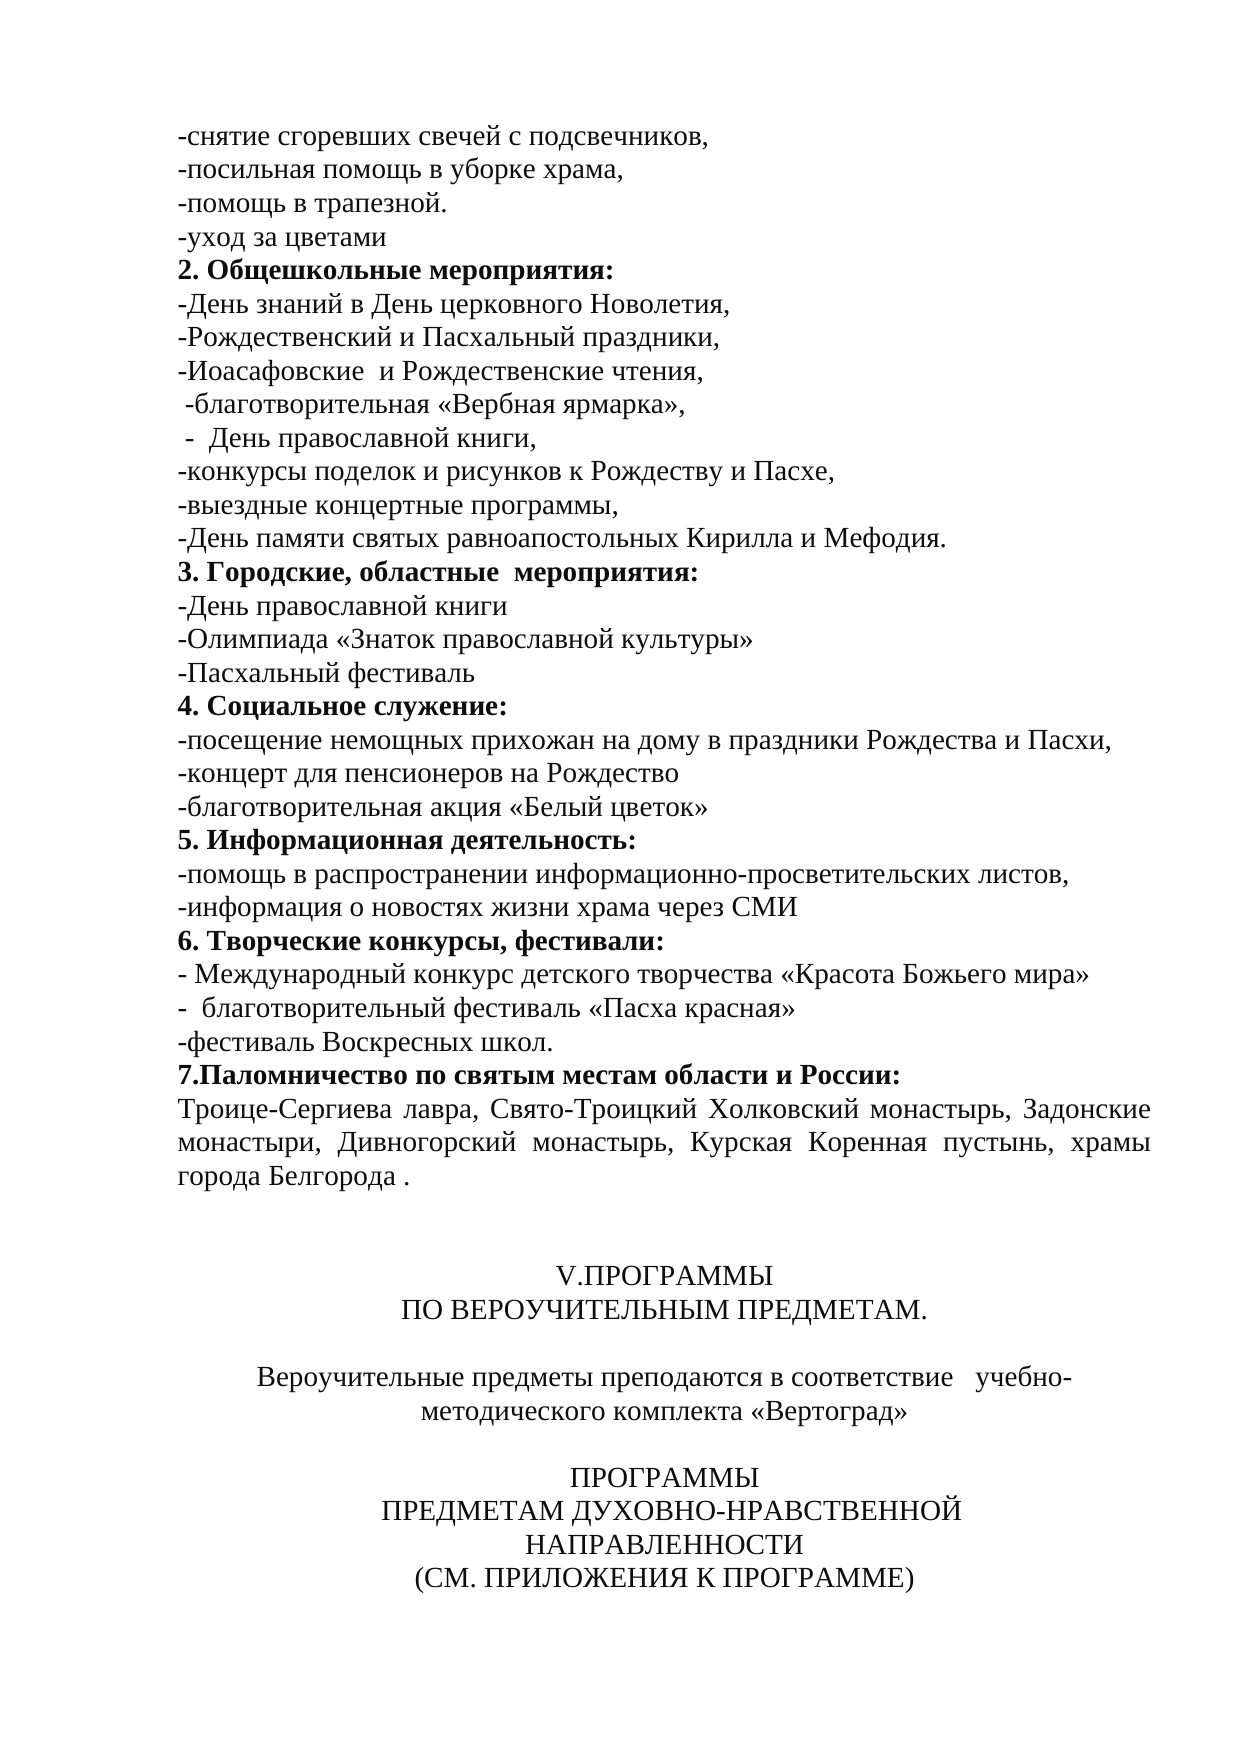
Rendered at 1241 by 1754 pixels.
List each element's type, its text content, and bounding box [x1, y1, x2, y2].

text -помощь в распространении информационно-просветительских листов, [177, 856, 1152, 889]
text 3. Городские, областные мероприятия: [177, 554, 1152, 588]
text -Иоасафовские и Рождественские чтения, [177, 353, 1152, 386]
text -выездные концертные программы, [177, 487, 1152, 521]
text -День памяти святых равноапостольных Кирилла и Мефодия. [177, 521, 1152, 554]
text -Рождественский и Пасхальный праздники, [177, 319, 1152, 353]
text -фестиваль Воскресных школ. [177, 1024, 1152, 1057]
text 4. Социальное служение: [177, 688, 1152, 722]
text ПРОГРАММЫ [177, 1460, 1152, 1493]
text -Пасхальный фестиваль [177, 655, 1152, 688]
text -День знаний в День церковного Новолетия, [177, 286, 1152, 319]
text -уход за цветами [177, 219, 1152, 252]
text -конкурсы поделок и рисунков к Рождеству и Пасхе, [177, 453, 1152, 487]
text - Международный конкурс детского творчества «Красота Божьего мира» [177, 957, 1152, 990]
text ПРЕДМЕТАМ ДУХОВНО-НРАВСТВЕННОЙ [177, 1493, 1152, 1527]
text 6. Творческие конкурсы, фестивали: [177, 923, 1152, 957]
text -Олимпиада «Знаток православной культуры» [177, 621, 1152, 655]
text -День православной книги [177, 588, 1152, 621]
text - День православной книги, [177, 420, 1152, 453]
text -благотворительная «Вербная ярмарка», [177, 386, 1152, 420]
text НАПРАВЛЕННОСТИ [177, 1527, 1152, 1560]
text -помощь в трапезной. [177, 185, 1152, 219]
text 5. Информационная деятельность: [177, 822, 1152, 856]
text (СМ. ПРИЛОЖЕНИЯ К ПРОГРАММЕ) [177, 1560, 1152, 1594]
text - благотворительный фестиваль «Пасха красная» [177, 990, 1152, 1024]
text ПО ВЕРОУЧИТЕЛЬНЫМ ПРЕДМЕТАМ. [177, 1292, 1152, 1326]
text -посильная помощь в уборке храма, [177, 152, 1152, 185]
text Троице-Сергиева лавра, Свято-Троицкий Холковский монастырь, Задонские монастыри, Дивногорский монастырь, Курская Коренная пустынь, храмы города Белгорода . [177, 1091, 1152, 1191]
text -снятие сгоревших свечей с подсвечников, [177, 118, 1152, 152]
text 7.Паломничество по святым местам области и России: [177, 1057, 1152, 1091]
text -информация о новостях жизни храма через СМИ [177, 889, 1152, 923]
text -посещение немощных прихожан на дому в праздники Рождества и Пасхи, [177, 722, 1152, 755]
text -концерт для пенсионеров на Рождество [177, 755, 1152, 789]
text -благотворительная акция «Белый цветок» [177, 789, 1152, 822]
text V.ПРОГРАММЫ [177, 1258, 1152, 1292]
text 2. Общешкольные мероприятия: [177, 252, 1152, 286]
text Вероучительные предметы преподаются в соответствие учебно-методического комплекта «Вертоград» [177, 1359, 1152, 1426]
